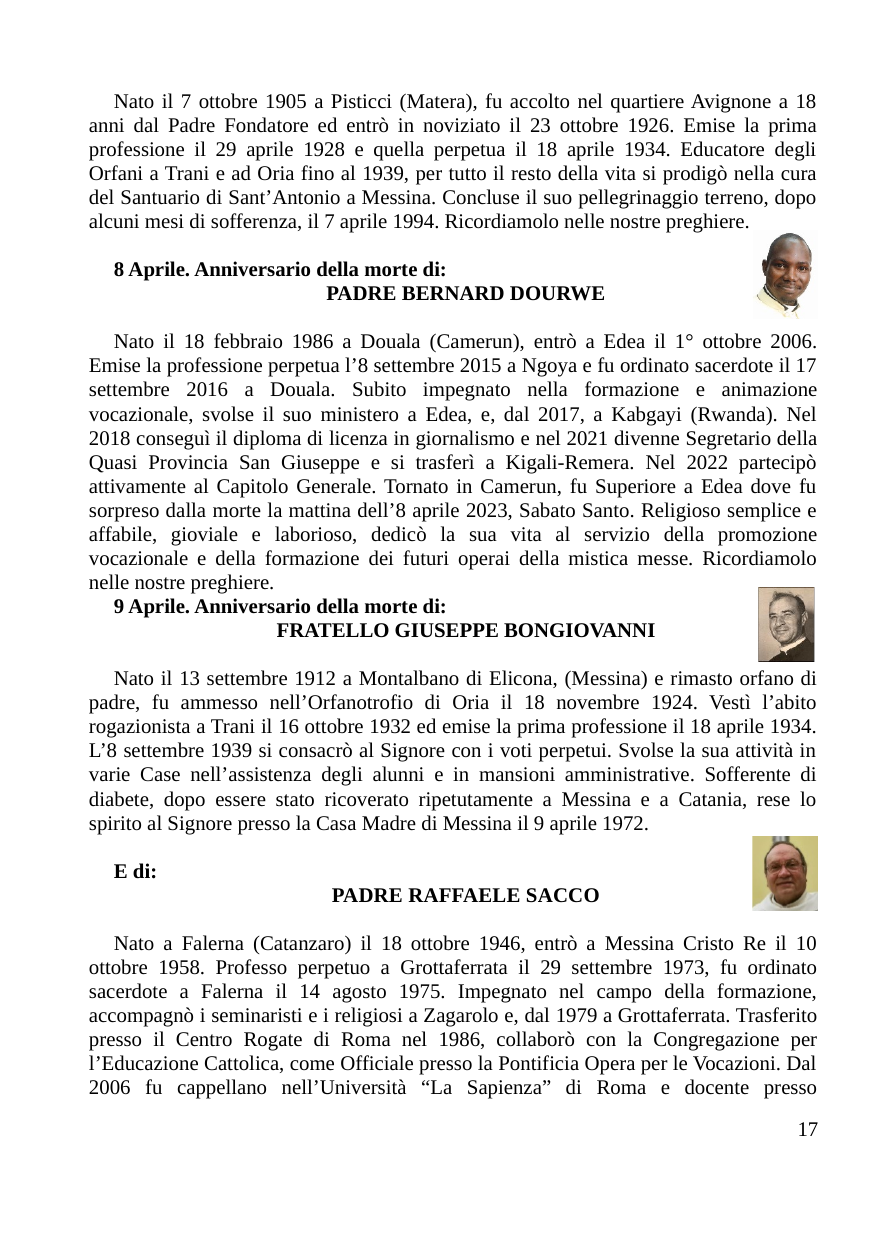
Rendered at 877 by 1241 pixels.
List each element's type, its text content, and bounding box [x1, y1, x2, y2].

picture [758, 587, 815, 662]
text Nato il 13 settembre 1912 a Montalbano di Elicona, (Messina) e rimasto orfano di padre, fu ammesso nell’Orfanotrofio di Oria il 18 novembre 1924. Vestì l’abito rogazionista a Trani il 16 ottobre 1932 ed emise la prima professione il 18 aprile 1934. L’8 settembre 1939 si consacrò al Signore con i voti perpetui. Svolse la sua attività in varie Case nell’assistenza degli alunni e in mansioni amministrative. Sofferente di diabete, dopo essere stato ricoverato ripetutamente a Messina e a Catania, rese lo spirito al Signore presso la Casa Madre di Messina il 9 aprile 1972. [89, 666, 818, 834]
text 8 Aprile. Anniversario della morte di: [89, 257, 752, 281]
text Nato il 18 febbraio 1986 a Douala (Camerun), entrò a Edea il 1° ottobre 2006. Emise la professione perpetua l’8 settembre 2015 a Ngoya e fu ordinato sacerdote il 17 settembre 2016 a Douala. Subito impegnato nella formazione e animazione vocazionale, svolse il suo ministero a Edea, e, dal 2017, a Kabgayi (Rwanda). Nel 2018 conseguì il diploma di licenza in giornalismo e nel 2021 divenne Segretario della Quasi Provincia San Giuseppe e si trasferì a Kigali-Remera. Nel 2022 partecipò attivamente al Capitolo Generale. Tornato in Camerun, fu Superiore a Edea dove fu sorpreso dalla morte la mattina dell’8 aprile 2023, Sabato Santo. Religioso semplice e affabile, gioviale e laborioso, dedicò la sua vita al servizio della promozione vocazionale e della formazione dei futuri operai della mistica messe. Ricordiamolo nelle nostre preghiere. [89, 329, 818, 594]
text Fratello Giuseppe Bongiovanni [89, 618, 758, 642]
text E di: [89, 859, 752, 883]
picture [752, 230, 818, 319]
picture [752, 836, 818, 911]
text PADRE BERNARD DOURWE [89, 281, 752, 305]
text PADRE RAFFAELE SACCO [89, 883, 752, 907]
text Nato il 7 ottobre 1905 a Pisticci (Matera), fu accolto nel quartiere Avignone a 18 anni dal Padre Fondatore ed entrò in noviziato il 23 ottobre 1926. Emise la prima professione il 29 aprile 1928 e quella perpetua il 18 aprile 1934. Educatore degli Orfani a Trani e ad Oria fino al 1939, per tutto il resto della vita si prodigò nella cura del Santuario di Sant’Antonio a Messina. Concluse il suo pellegrinaggio terreno, dopo alcuni mesi di sofferenza, il 7 aprile 1994. Ricordiamolo nelle nostre preghiere. [89, 89, 818, 233]
text 9 Aprile. Anniversario della morte di: [89, 594, 758, 618]
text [89, 931, 818, 1099]
